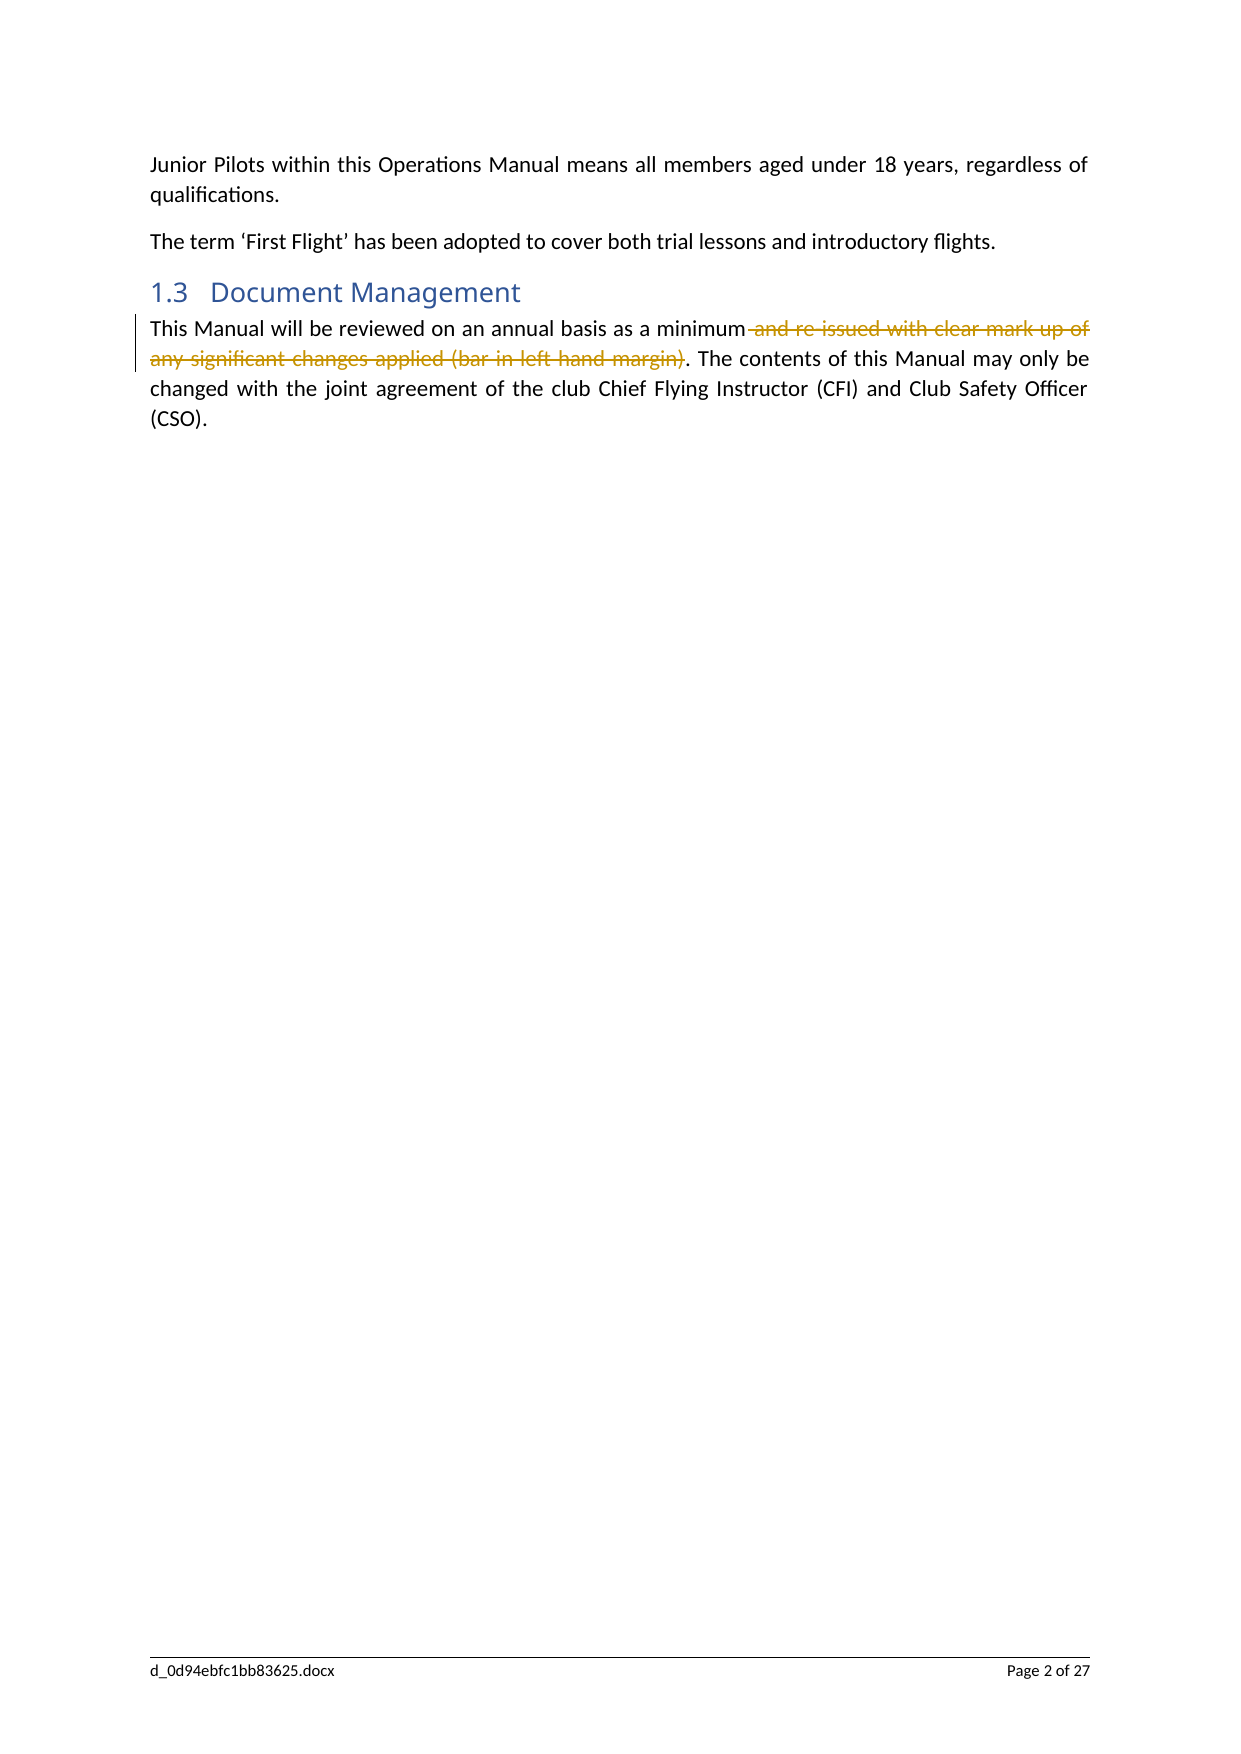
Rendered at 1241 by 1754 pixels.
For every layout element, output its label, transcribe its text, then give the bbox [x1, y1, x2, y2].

text The term ‘First Flight’ has been adopted to cover both trial lessons and introductory flights. [150, 227, 1090, 255]
text Junior Pilots within this Operations Manual means all members aged under 18 years, regardless of qualifications. [150, 150, 1090, 208]
text This Manual will be reviewed on an annual basis as a minimum. The contents of this Manual may only be changed with the joint agreement of the club Chief Flying Instructor (CFI) and Club Safety Officer (CSO). [150, 314, 1090, 432]
subtitle Document Management [150, 274, 1090, 311]
